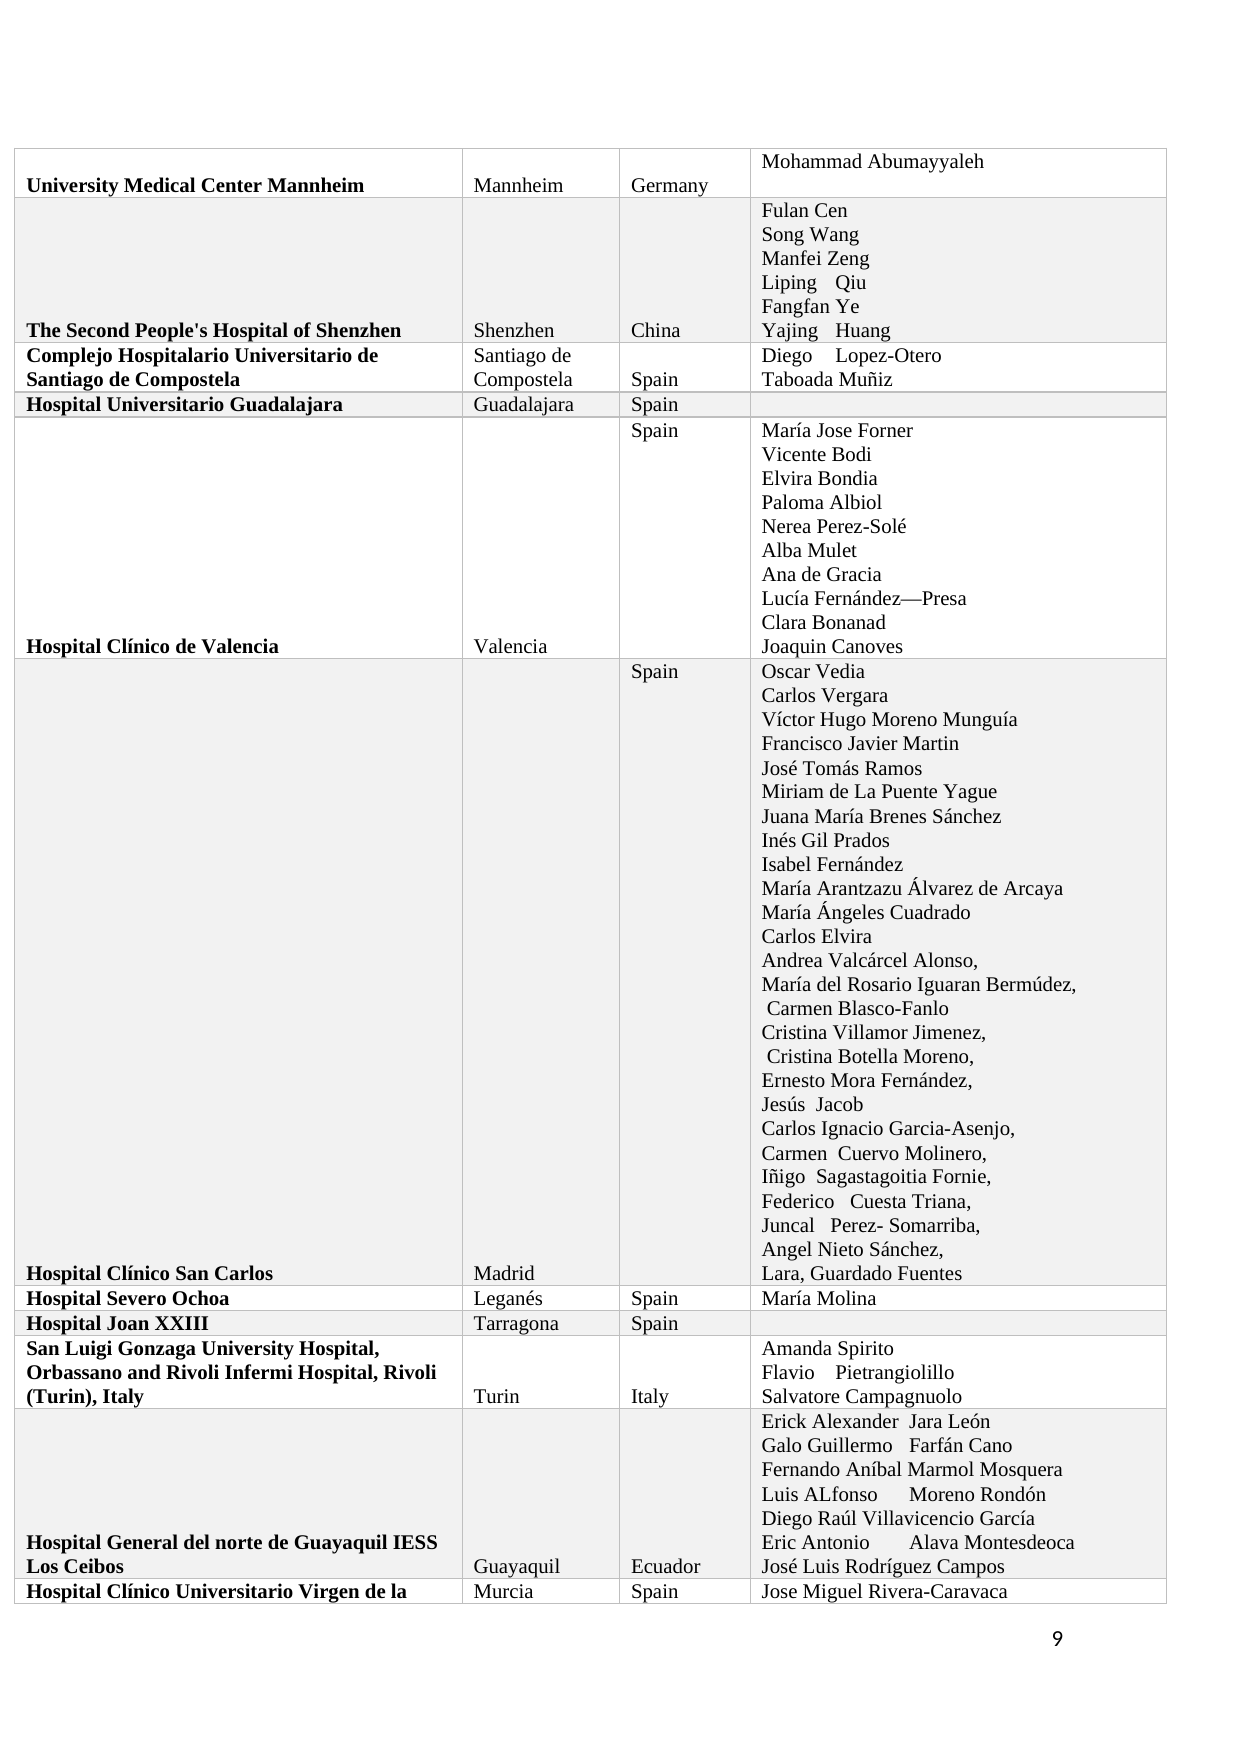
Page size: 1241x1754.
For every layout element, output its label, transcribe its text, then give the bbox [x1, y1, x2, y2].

table_cell Fulan Cen Song Wang Manfei Zeng Liping Qiu Fangfan Ye Yajing Huang [751, 198, 1166, 342]
table_cell [751, 1311, 1166, 1335]
table_cell Tarragona [463, 1311, 619, 1335]
table_cell Guayaquil [463, 1409, 619, 1578]
table_cell Spain [620, 418, 750, 658]
table_cell Mohammad Abumayyaleh [751, 149, 1166, 197]
table_cell Guadalajara [463, 393, 619, 416]
table_cell María Jose Forner Vicente Bodi Elvira Bondia Paloma Albiol Nerea Perez-Solé Alba Mulet Ana de Gracia Lucía Fernández—Presa Clara Bonanad Joaquin Canoves [751, 418, 1166, 658]
table_cell Shenzhen [463, 198, 619, 342]
table_cell Turin [463, 1336, 619, 1408]
table_cell Erick Alexander Jara León Galo Guillermo Farfán Cano Fernando Aníbal Marmol Mosquera Luis ALfonso Moreno Rondón Diego Raúl Villavicencio García Eric Antonio Alava Montesdeoca José Luis Rodríguez Campos [751, 1409, 1166, 1578]
table_cell Oscar Vedia Carlos Vergara Víctor Hugo Moreno Munguía Francisco Javier Martin José Tomás Ramos Miriam de La Puente Yague Juana María Brenes Sánchez Inés Gil Prados Isabel Fernández María Arantzazu Álvarez de Arcaya María Ángeles Cuadrado Carlos Elvira Andrea Valcárcel Alonso, María del Rosario Iguaran Bermúdez, Carmen Blasco-Fanlo Cristina Villamor Jimenez, Cristina Botella Moreno, Ernesto Mora Fernández, Jesús Jacob Carlos Ignacio Garcia-Asenjo, Carmen Cuervo Molinero, Iñigo Sagastagoitia Fornie, Federico Cuesta Triana, Juncal Perez- Somarriba, Angel Nieto Sánchez, Lara, Guardado Fuentes [751, 659, 1166, 1285]
table_cell Amanda Spirito Flavio Pietrangiolillo Salvatore Campagnuolo [751, 1336, 1166, 1408]
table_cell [15, 1579, 462, 1603]
table_cell Valencia [463, 418, 619, 658]
table_cell Hospital Joan XXIII [15, 1311, 462, 1335]
table_cell Spain [620, 1286, 750, 1310]
table_cell Hospital Clínico de Valencia [15, 418, 462, 658]
table_cell Hospital General del norte de Guayaquil IESS Los Ceibos [15, 1409, 462, 1578]
table_cell Hospital Severo Ochoa [15, 1286, 462, 1310]
table_cell Germany [620, 149, 750, 197]
table_cell Hospital Clínico San Carlos [15, 659, 462, 1285]
table_cell China [620, 198, 750, 342]
table_cell Madrid [463, 659, 619, 1285]
table_cell Spain [620, 393, 750, 416]
table_cell Diego Lopez-Otero Taboada Muñiz [751, 343, 1166, 391]
table_cell Mannheim [463, 149, 619, 197]
table_cell Hospital Universitario Guadalajara [15, 393, 462, 416]
table_cell Ecuador [620, 1409, 750, 1578]
table_cell María Molina [751, 1286, 1166, 1310]
table_cell The Second People's Hospital of Shenzhen [15, 198, 462, 342]
table_cell Santiago de Compostela [463, 343, 619, 391]
table_cell Complejo Hospitalario Universitario de Santiago de Compostela [15, 343, 462, 391]
table_cell Spain [620, 343, 750, 391]
table_cell Spain [620, 1311, 750, 1335]
table_cell San Luigi Gonzaga University Hospital, Orbassano and Rivoli Infermi Hospital, Rivoli (Turin), Italy [15, 1336, 462, 1408]
table_cell University Medical Center Mannheim [15, 149, 462, 197]
table_cell Spain [620, 659, 750, 1285]
table_cell Leganés [463, 1286, 619, 1310]
table_cell Italy [620, 1336, 750, 1408]
table_cell Murcia [463, 1579, 619, 1603]
table_cell [751, 393, 1166, 416]
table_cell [751, 1579, 1166, 1603]
table_cell Spain [620, 1579, 750, 1603]
